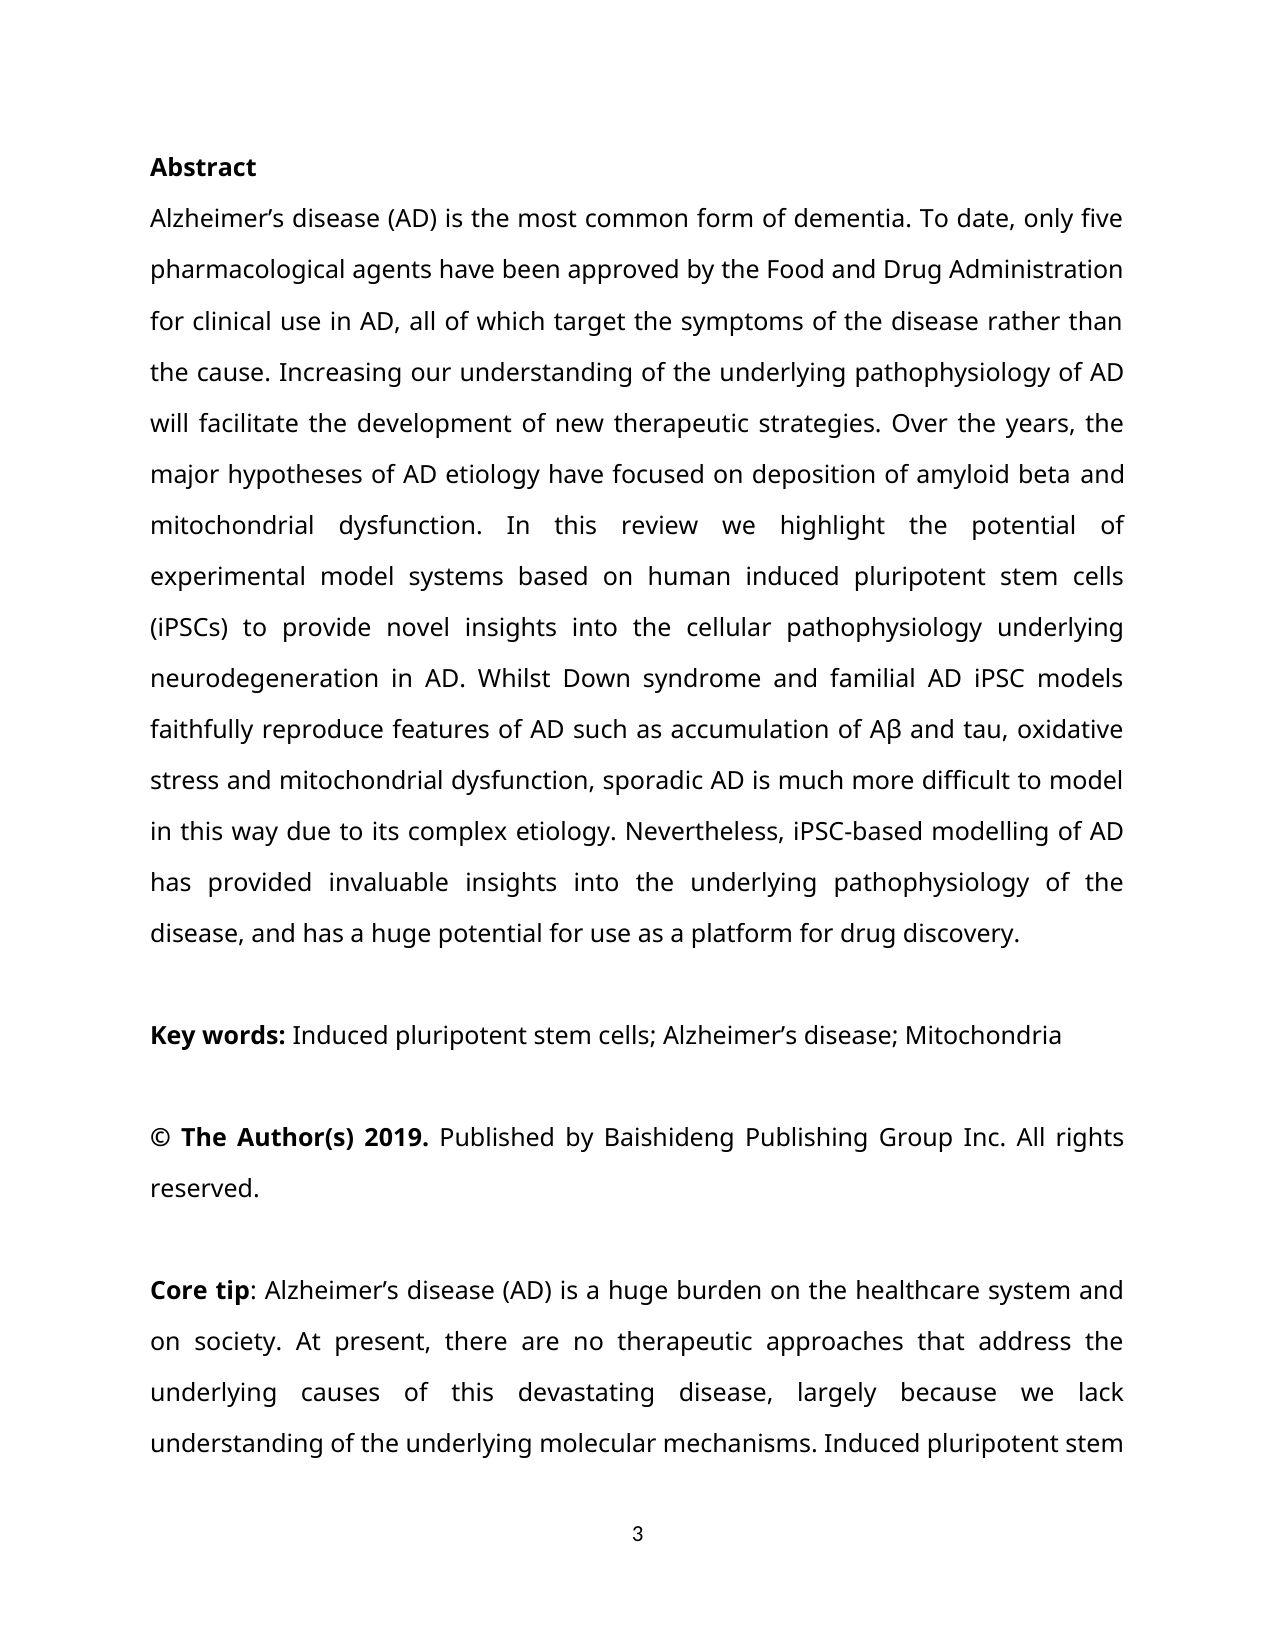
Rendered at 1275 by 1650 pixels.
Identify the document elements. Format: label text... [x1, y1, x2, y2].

text © The Author(s) 2019. Published by Baishideng Publishing Group Inc. All rights reserved. [150, 1120, 1125, 1205]
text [150, 1273, 1125, 1460]
text Abstract [150, 150, 1125, 184]
text Alzheimer’s disease (AD) is the most common form of dementia. To date, only five pharmacological agents have been approved by the Food and Drug Administration for clinical use in AD, all of which target the symptoms of the disease rather than the cause. Increasing our understanding of the underlying pathophysiology of AD will facilitate the development of new therapeutic strategies. Over the years, the major hypotheses of AD etiology have focused on deposition of amyloid beta and mitochondrial dysfunction. In this review we highlight the potential of experimental model systems based on human induced pluripotent stem cells (iPSCs) to provide novel insights into the cellular pathophysiology underlying neurodegeneration in AD. Whilst Down syndrome and familial AD iPSC models faithfully reproduce features of AD such as accumulation of Aβ and tau, oxidative stress and mitochondrial dysfunction, sporadic AD is much more difficult to model in this way due to its complex etiology. Nevertheless, iPSC-based modelling of AD has provided invaluable insights into the underlying pathophysiology of the disease, and has a huge potential for use as a platform for drug discovery. [150, 201, 1125, 950]
text Key words: Induced pluripotent stem cells; Alzheimer’s disease; Mitochondria [150, 1018, 1125, 1052]
